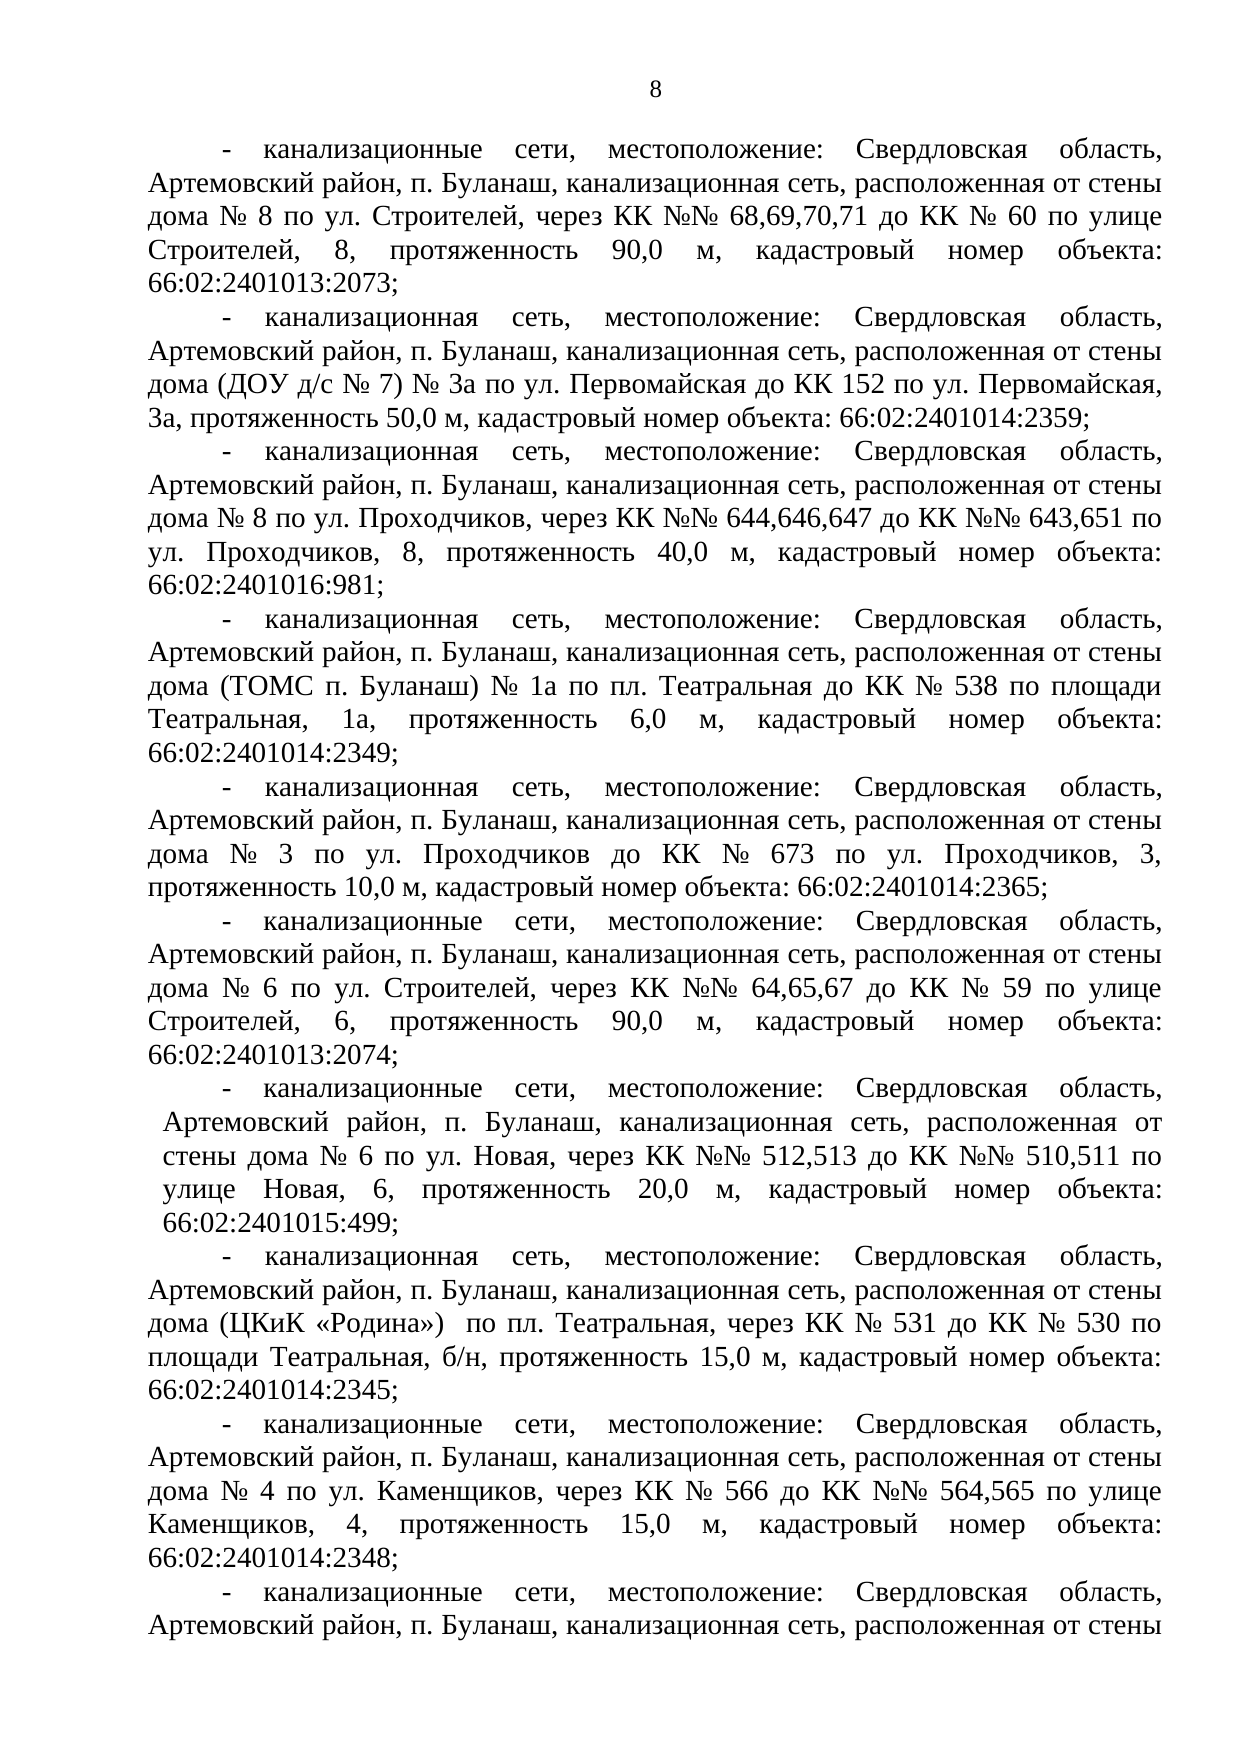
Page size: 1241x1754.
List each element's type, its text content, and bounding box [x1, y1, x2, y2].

text - канализационная сеть, местоположение: Свердловская область, Артемовский район, п. Буланаш, канализационная сеть, расположенная от стены дома № 8 по ул. Проходчиков, через КК №№ 644,646,647 до КК №№ 643,651 по ул. Проходчиков, 8, протяженность 40,0 м, кадастровый номер объекта: 66:02:2401016:981; [148, 433, 1163, 601]
text - канализационная сеть, местоположение: Свердловская область, Артемовский район, п. Буланаш, канализационная сеть, расположенная от стены дома № 3 по ул. Проходчиков до КК № 673 по ул. Проходчиков, 3, протяженность 10,0 м, кадастровый номер объекта: 66:02:2401014:2365; [148, 769, 1163, 903]
text - канализационная сеть, местоположение: Свердловская область, Артемовский район, п. Буланаш, канализационная сеть, расположенная от стены дома (ТОМС п. Буланаш) № 1а по пл. Театральная до КК № 538 по площади Театральная, 1а, протяженность 6,0 м, кадастровый номер объекта: 66:02:2401014:2349; [148, 601, 1163, 769]
text - канализационные сети, местоположение: Свердловская область, Артемовский район, п. Буланаш, канализационная сеть, расположенная от стены дома № 8 по ул. Строителей, через КК №№ 68,69,70,71 до КК № 60 по улице Строителей, 8, протяженность 90,0 м, кадастровый номер объекта: 66:02:2401013:2073; [148, 131, 1163, 299]
text - канализационная сеть, местоположение: Свердловская область, Артемовский район, п. Буланаш, канализационная сеть, расположенная от стены дома (ЦКиК «Родина») по пл. Театральная, через КК № 531 до КК № 530 по площади Театральная, б/н, протяженность 15,0 м, кадастровый номер объекта: 66:02:2401014:2345; [148, 1238, 1163, 1406]
text - канализационные сети, местоположение: Свердловская область, Артемовский район, п. Буланаш, канализационная сеть, расположенная от стены дома № 4 по ул. Каменщиков, через КК № 566 до КК №№ 564,565 по улице Каменщиков, 4, протяженность 15,0 м, кадастровый номер объекта: 66:02:2401014:2348; [148, 1406, 1163, 1574]
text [148, 1574, 1163, 1641]
text - канализационная сеть, местоположение: Свердловская область, Артемовский район, п. Буланаш, канализационная сеть, расположенная от стены дома (ДОУ д/с № 7) № 3а по ул. Первомайская до КК 152 по ул. Первомайская, 3а, протяженность 50,0 м, кадастровый номер объекта: 66:02:2401014:2359; [148, 299, 1163, 433]
text - канализационные сети, местоположение: Свердловская область, Артемовский район, п. Буланаш, канализационная сеть, расположенная от стены дома № 6 по ул. Новая, через КК №№ 512,513 до КК №№ 510,511 по улице Новая, 6, протяженность 20,0 м, кадастровый номер объекта: 66:02:2401015:499; [162, 1071, 1163, 1238]
text - канализационные сети, местоположение: Свердловская область, Артемовский район, п. Буланаш, канализационная сеть, расположенная от стены дома № 6 по ул. Строителей, через КК №№ 64,65,67 до КК № 59 по улице Строителей, 6, протяженность 90,0 м, кадастровый номер объекта: 66:02:2401013:2074; [148, 903, 1163, 1071]
